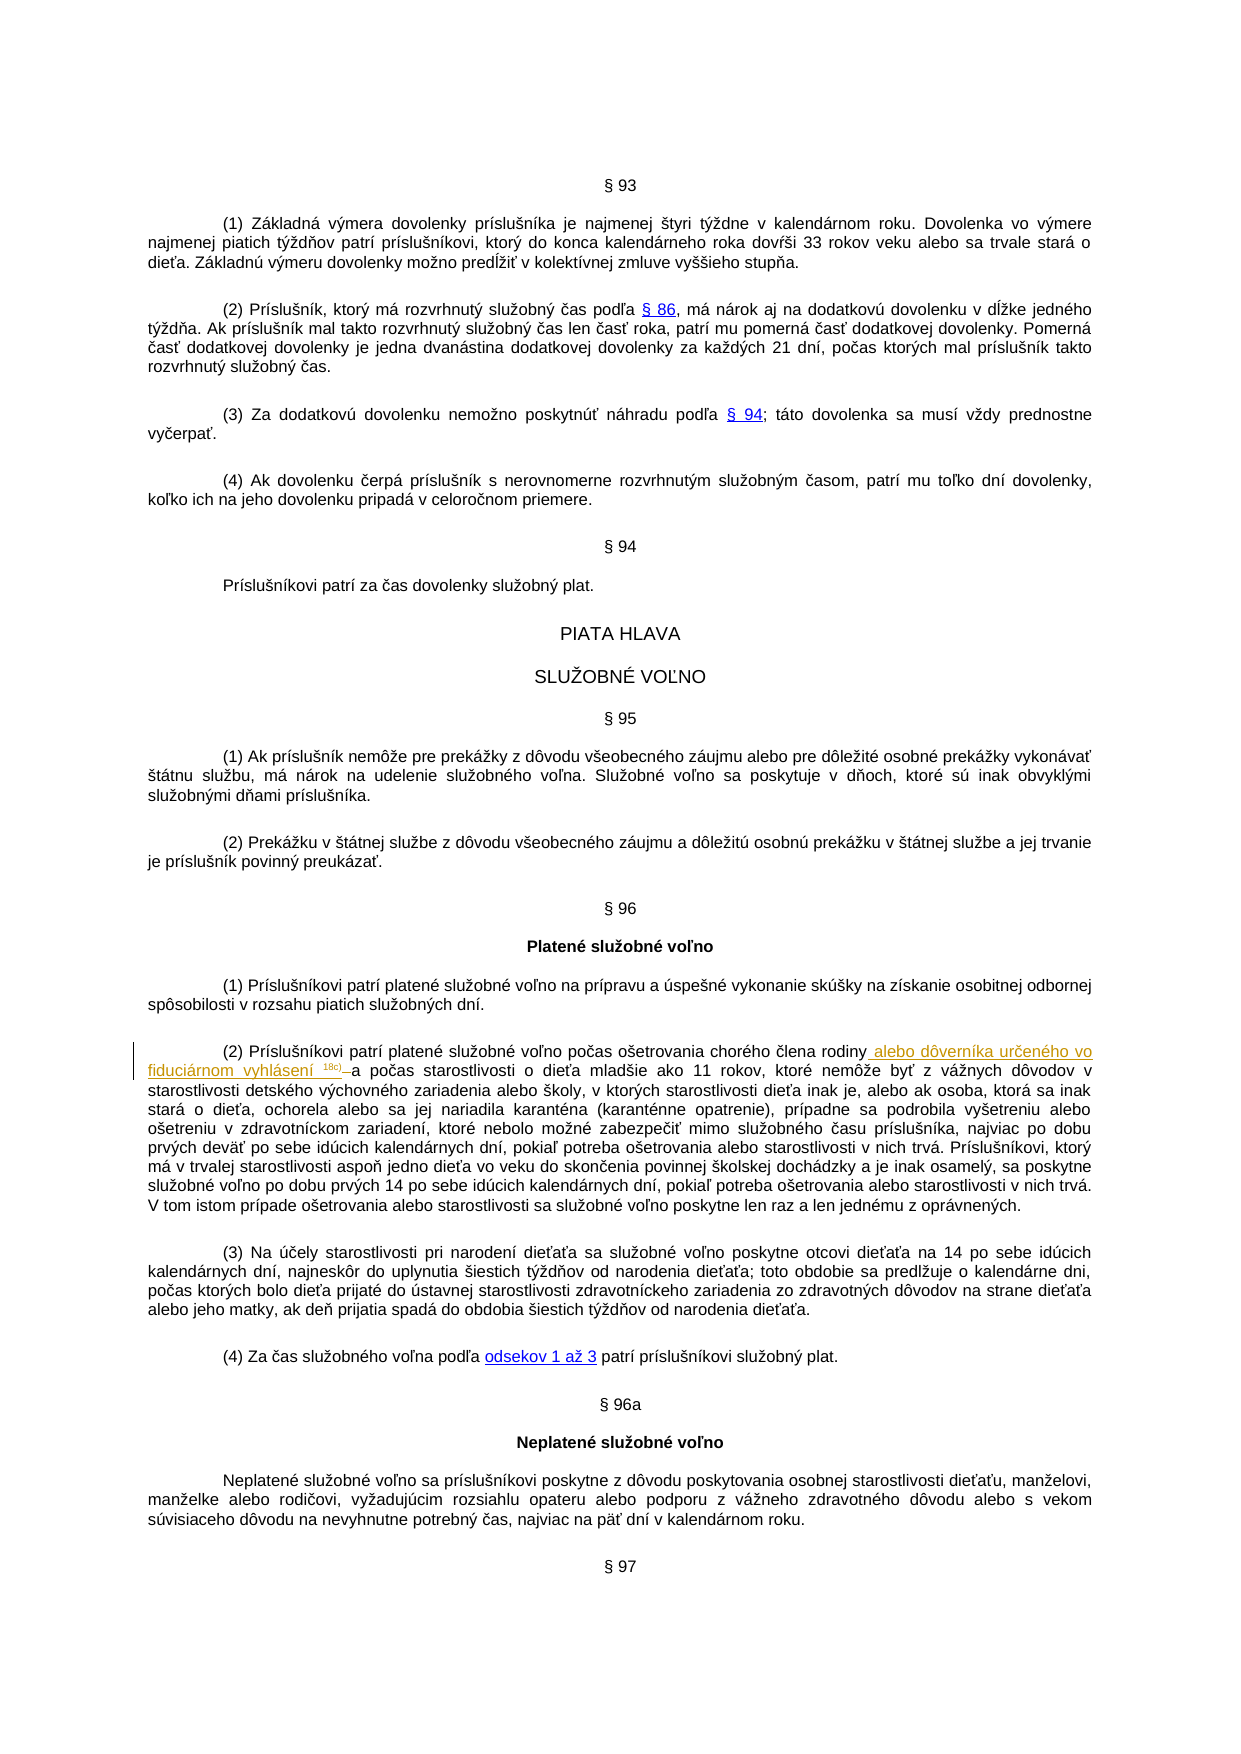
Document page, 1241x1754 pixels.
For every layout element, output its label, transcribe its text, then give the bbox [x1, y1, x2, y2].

text (1) Ak príslušník nemôže pre prekážky z dôvodu všeobecného záujmu alebo pre dôležité osobné prekážky vykonávať štátnu službu, má nárok na udelenie služobného voľna. Služobné voľno sa poskytuje v dňoch, ktoré sú inak obvyklými služobnými dňami príslušníka. [148, 747, 1092, 804]
text (2) Príslušník, ktorý má rozvrhnutý služobný čas podľa § 86, má nárok aj na dodatkovú dovolenku v dĺžke jedného týždňa. Ak príslušník mal takto rozvrhnutý služobný čas len časť roka, patrí mu pomerná časť dodatkovej dovolenky. Pomerná časť dodatkovej dovolenky je jedna dvanástina dodatkovej dovolenky za každých 21 dní, počas ktorých mal príslušník takto rozvrhnutý služobný čas. [148, 299, 1092, 376]
text (4) Za čas služobného voľna podľa odsekov 1 až 3 patrí príslušníkovi služobný plat. [148, 1347, 1092, 1366]
text § 96a [148, 1394, 1092, 1413]
text § 97 [148, 1557, 1092, 1576]
text (3) Na účely starostlivosti pri narodení dieťaťa sa služobné voľno poskytne otcovi dieťaťa na 14 po sebe idúcich kalendárnych dní, najneskôr do uplynutia šiestich týždňov od narodenia dieťaťa; toto obdobie sa predlžuje o kalendárne dni, počas ktorých bolo dieťa prijaté do ústavnej starostlivosti zdravotníckeho zariadenia zo zdravotných dôvodov na strane dieťaťa alebo jeho matky, ak deň prijatia spadá do obdobia šiestich týždňov od narodenia dieťaťa. [148, 1242, 1092, 1319]
text Platené služobné voľno [148, 937, 1092, 956]
text § 96 [148, 899, 1092, 918]
text § 93 [148, 176, 1092, 195]
text (2) Príslušníkovi patrí platené služobné voľno počas ošetrovania chorého člena rodinya počas starostlivosti o dieťa mladšie ako 11 rokov, ktoré nemôže byť z vážnych dôvodov v starostlivosti detského výchovného zariadenia alebo školy, v ktorých starostlivosti dieťa inak je, alebo ak osoba, ktorá sa inak stará o dieťa, ochorela alebo sa jej nariadila karanténa (karanténne opatrenie), prípadne sa podrobila vyšetreniu alebo ošetreniu v zdravotníckom zariadení, ktoré nebolo možné zabezpečiť mimo služobného času príslušníka, najviac po dobu prvých deväť po sebe idúcich kalendárnych dní, pokiaľ potreba ošetrovania alebo starostlivosti v nich trvá. Príslušníkovi, ktorý má v trvalej starostlivosti aspoň jedno dieťa vo veku do skončenia povinnej školskej dochádzky a je inak osamelý, sa poskytne služobné voľno po dobu prvých 14 po sebe idúcich kalendárnych dní, pokiaľ potreba ošetrovania alebo starostlivosti v nich trvá. V tom istom prípade ošetrovania alebo starostlivosti sa služobné voľno poskytne len raz a len jednému z oprávnených. [148, 1042, 1092, 1214]
text § 94 [148, 537, 1092, 556]
text (1) Základná výmera dovolenky príslušníka je najmenej štyri týždne v kalendárnom roku. Dovolenka vo výmere najmenej piatich týždňov patrí príslušníkovi, ktorý do konca kalendárneho roka dovŕši 33 rokov veku alebo sa trvale stará o dieťa. Základnú výmeru dovolenky možno predĺžiť v kolektívnej zmluve vyššieho stupňa. [148, 214, 1092, 272]
text PIATA HLAVA [148, 622, 1092, 644]
text SLUŽOBNÉ VOĽNO [148, 666, 1092, 687]
text (3) Za dodatkovú dovolenku nemožno poskytnúť náhradu podľa § 94; táto dovolenka sa musí vždy prednostne vyčerpať. [148, 404, 1092, 443]
text (1) Príslušníkovi patrí platené služobné voľno na prípravu a úspešné vykonanie skúšky na získanie osobitnej odbornej spôsobilosti v rozsahu piatich služobných dní. [148, 976, 1092, 1014]
text Neplatené služobné voľno sa príslušníkovi poskytne z dôvodu poskytovania osobnej starostlivosti dieťaťu, manželovi, manželke alebo rodičovi, vyžadujúcim rozsiahlu opateru alebo podporu z vážneho zdravotného dôvodu alebo s vekom súvisiaceho dôvodu na nevyhnutne potrebný čas, najviac na päť dní v kalendárnom roku. [148, 1471, 1092, 1528]
text Neplatené služobné voľno [148, 1433, 1092, 1452]
text (2) Prekážku v štátnej službe z dôvodu všeobecného záujmu a dôležitú osobnú prekážku v štátnej službe a jej trvanie je príslušník povinný preukázať. [148, 833, 1092, 871]
text § 95 [148, 709, 1092, 728]
text Príslušníkovi patrí za čas dovolenky služobný plat. [148, 575, 1092, 594]
text (4) Ak dovolenku čerpá príslušník s nerovnomerne rozvrhnutým služobným časom, patrí mu toľko dní dovolenky, koľko ich na jeho dovolenku pripadá v celoročnom priemere. [148, 471, 1092, 509]
